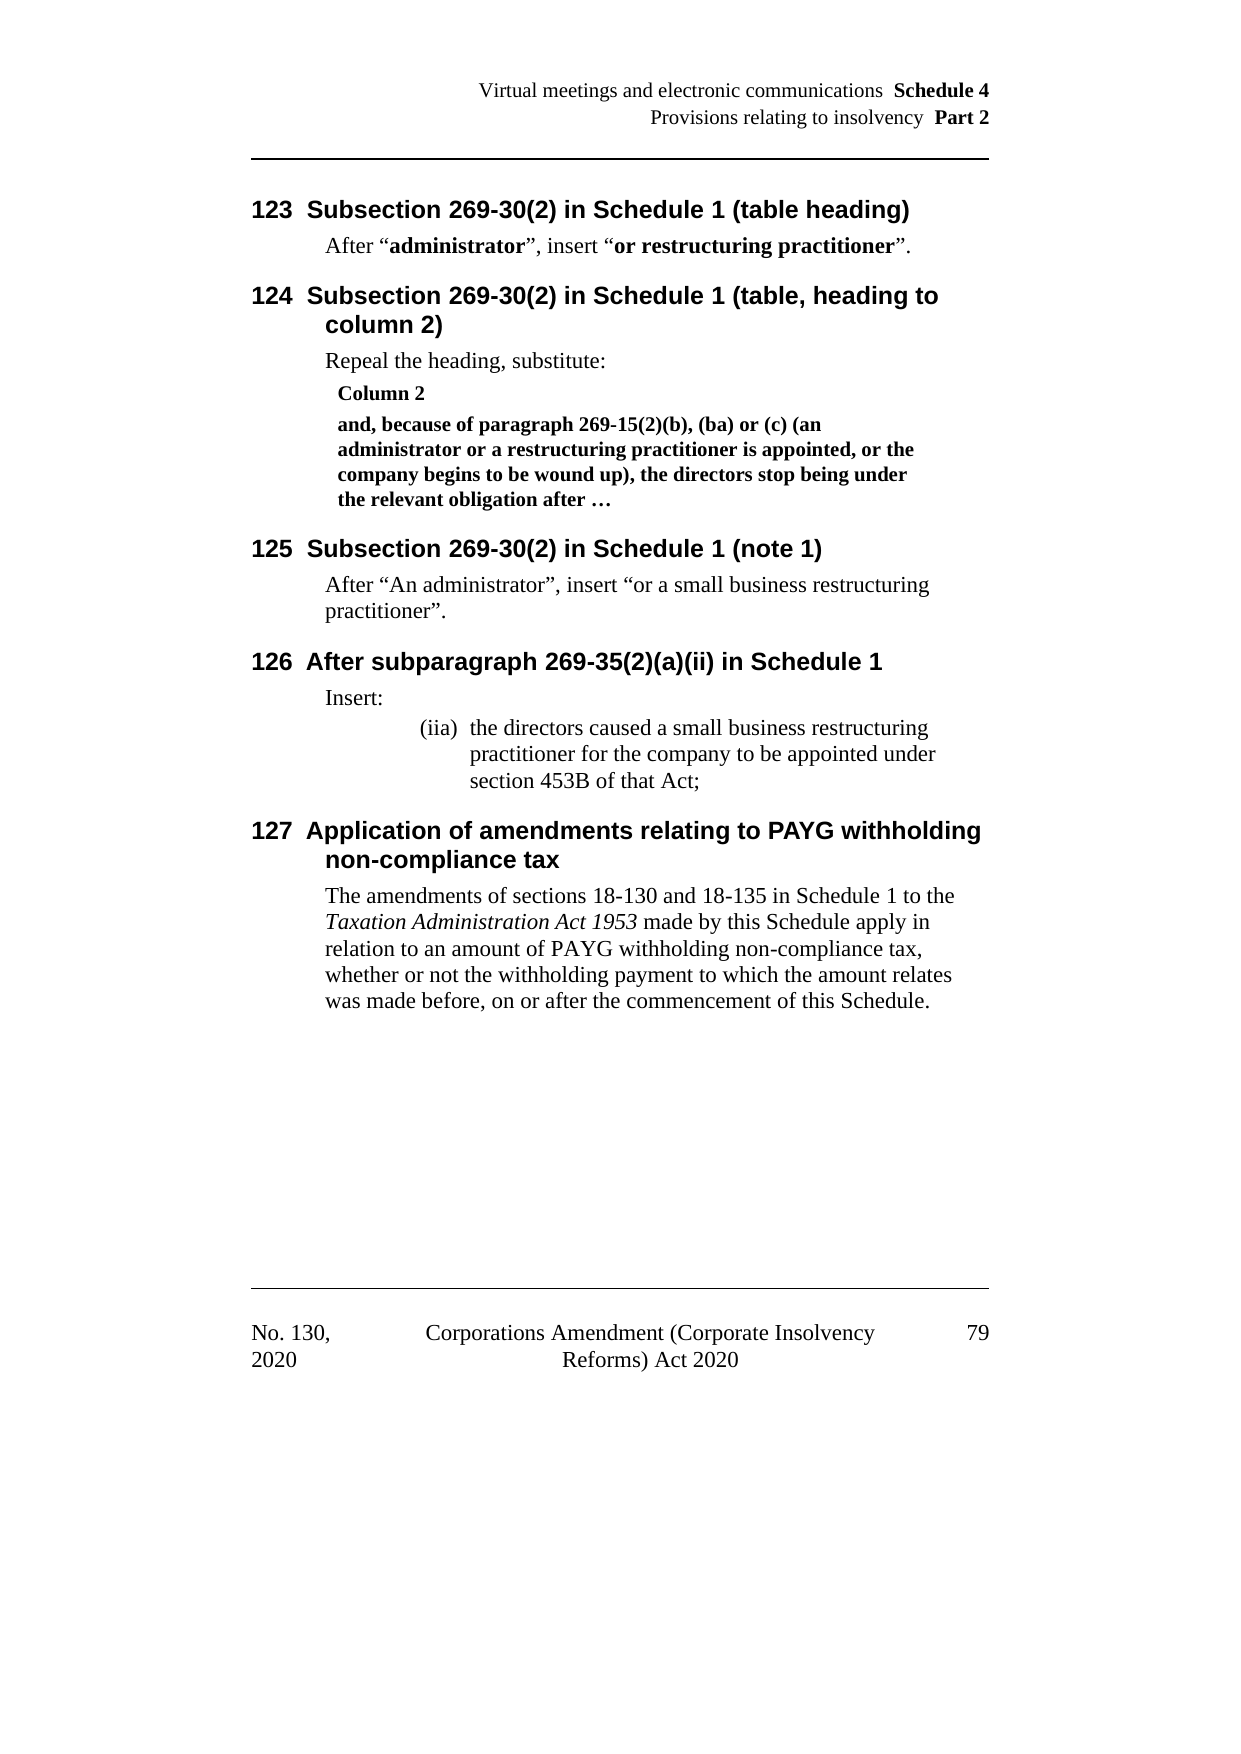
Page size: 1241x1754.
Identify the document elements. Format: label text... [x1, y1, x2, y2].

table_header Column 2 [326, 374, 930, 405]
text 125 Subsection 269-30(2) in Schedule 1 (note 1) [251, 534, 989, 563]
text 123 Subsection 269-30(2) in Schedule 1 (table heading) [251, 195, 989, 224]
text 124 Subsection 269-30(2) in Schedule 1 (table, heading to column 2) [251, 281, 989, 339]
text The amendments of sections 18-130 and 18-135 in Schedule 1 to the Taxation Administration Act 1953 made by this Schedule apply in relation to an amount of PAYG withholding non-compliance tax, whether or not the withholding payment to which the amount relates was made before, on or after the commencement of this Schedule. [325, 882, 989, 1014]
text 126 After subparagraph 269-35(2)(a)(ii) in Schedule 1 [251, 647, 989, 675]
table_cell and, because of paragraph 269-15(2)(b), (ba) or (c) (an administrator or a restructuring practitioner is appointed, or the company begins to be wound up), the directors stop being under the relevant obligation after … [326, 405, 930, 511]
text (iia) the directors caused a small business restructuring practitioner for the company to be appointed under section 453B of that Act; [251, 714, 989, 793]
text 127 Application of amendments relating to PAYG withholding non-compliance tax [251, 816, 989, 874]
text Repeal the heading, substitute: [325, 347, 989, 373]
text After “administrator”, insert “or restructuring practitioner”. [325, 232, 989, 258]
text After “An administrator”, insert “or a small business restructuring practitioner”. [325, 571, 989, 624]
text Insert: [325, 684, 989, 710]
